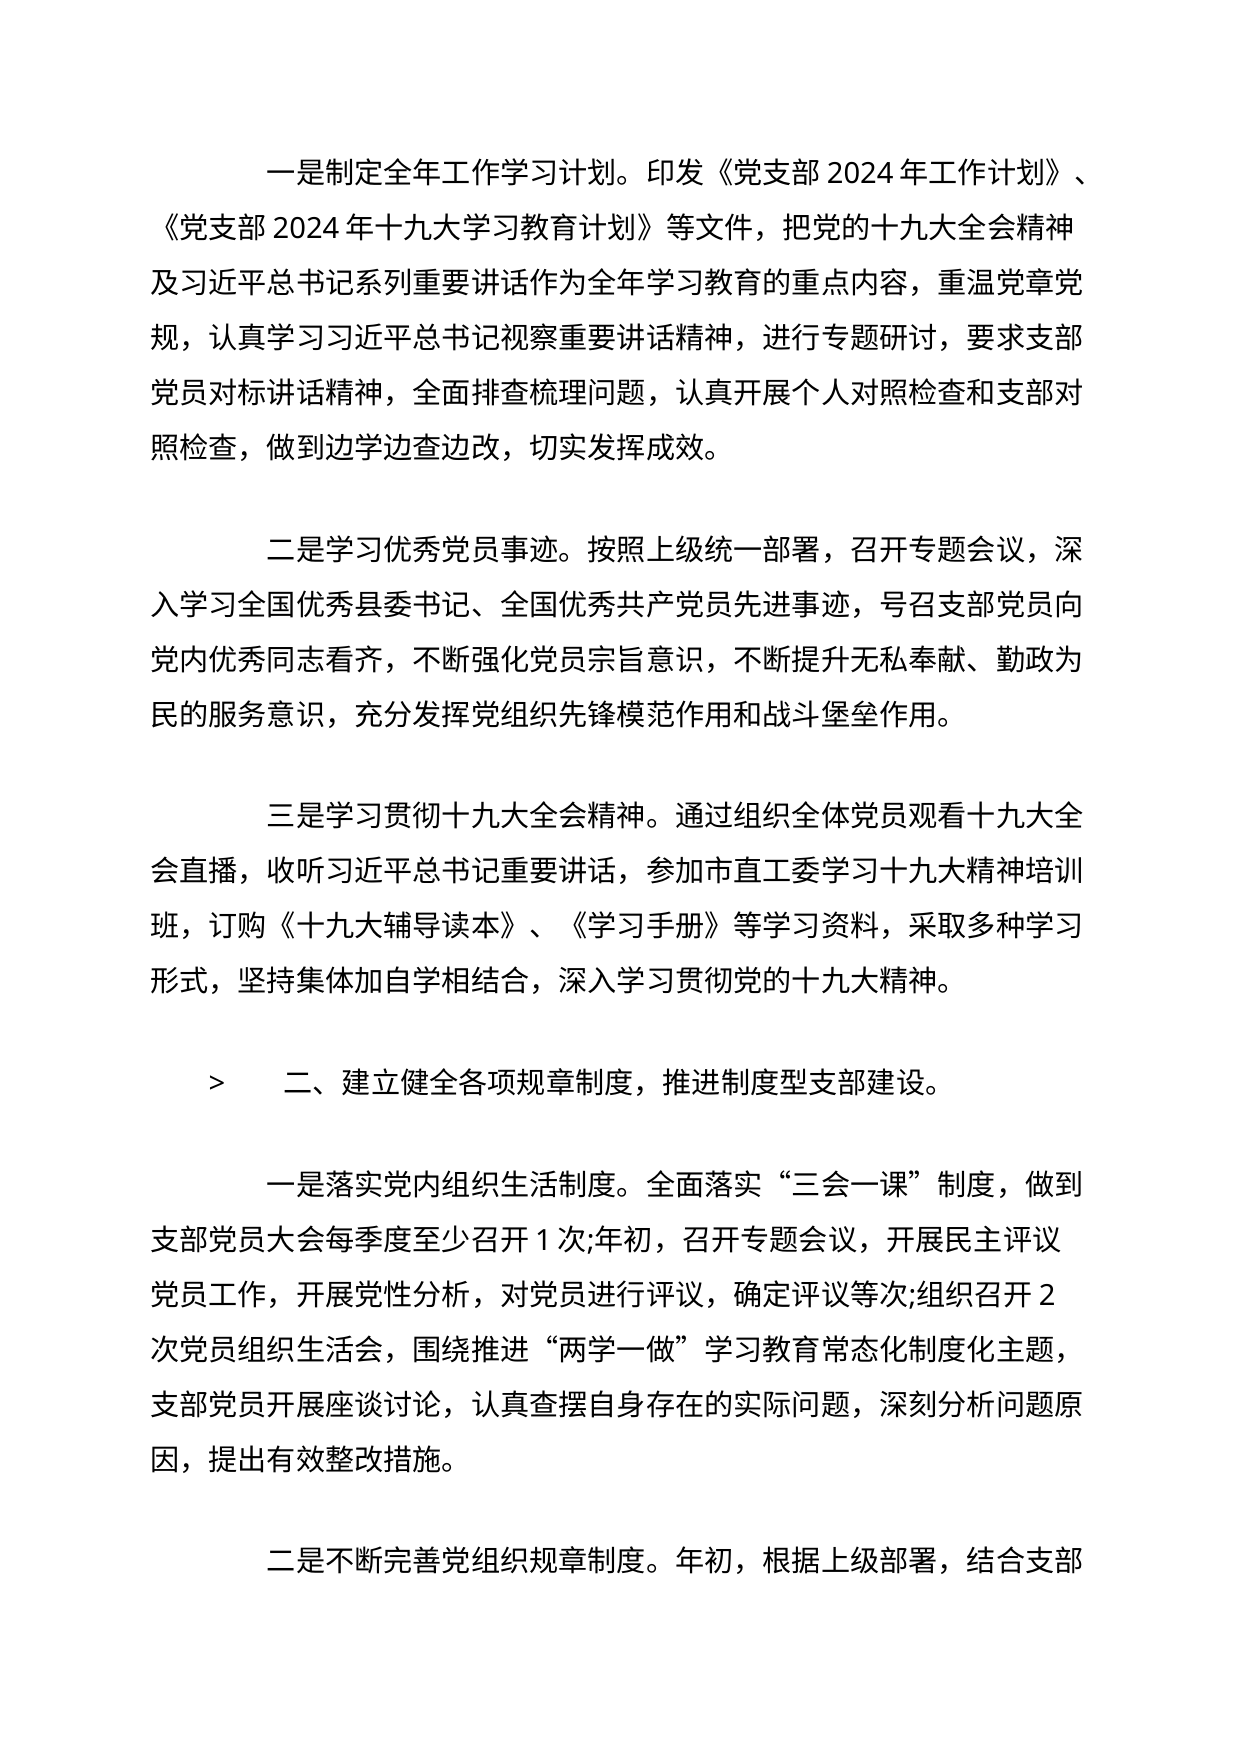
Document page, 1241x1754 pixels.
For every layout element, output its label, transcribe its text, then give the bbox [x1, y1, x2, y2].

text 一是制定全年工作学习计划。印发《党支部2024年工作计划》、《党支部2024年十九大学习教育计划》等文件，把党的十九大全会精神及习近平总书记系列重要讲话作为全年学习教育的重点内容，重温党章党规，认真学习习近平总书记视察重要讲话精神，进行专题研讨，要求支部党员对标讲话精神，全面排查梳理问题，认真开展个人对照检查和支部对照检查，做到边学边查边改，切实发挥成效。 [150, 150, 1090, 467]
text 一是落实党内组织生活制度。全面落实“三会一课”制度，做到支部党员大会每季度至少召开1次;年初，召开专题会议，开展民主评议党员工作，开展党性分析，对党员进行评议，确定评议等次;组织召开2次党员组织生活会，围绕推进“两学一做”学习教育常态化制度化主题，支部党员开展座谈讨论，认真查摆自身存在的实际问题，深刻分析问题原因，提出有效整改措施。 [150, 1161, 1090, 1478]
text > 二、建立健全各项规章制度，推进制度型支部建设。 [150, 1059, 1090, 1102]
text 三是学习贯彻十九大全会精神。通过组织全体党员观看十九大全会直播，收听习近平总书记重要讲话，参加市直工委学习十九大精神培训班，订购《十九大辅导读本》、《学习手册》等学习资料，采取多种学习形式，坚持集体加自学相结合，深入学习贯彻党的十九大精神。 [150, 793, 1090, 1000]
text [150, 1538, 1090, 1580]
text 二是学习优秀党员事迹。按照上级统一部署，召开专题会议，深入学习全国优秀县委书记、全国优秀共产党员先进事迹，号召支部党员向党内优秀同志看齐，不断强化党员宗旨意识，不断提升无私奉献、勤政为民的服务意识，充分发挥党组织先锋模范作用和战斗堡垒作用。 [150, 526, 1090, 733]
